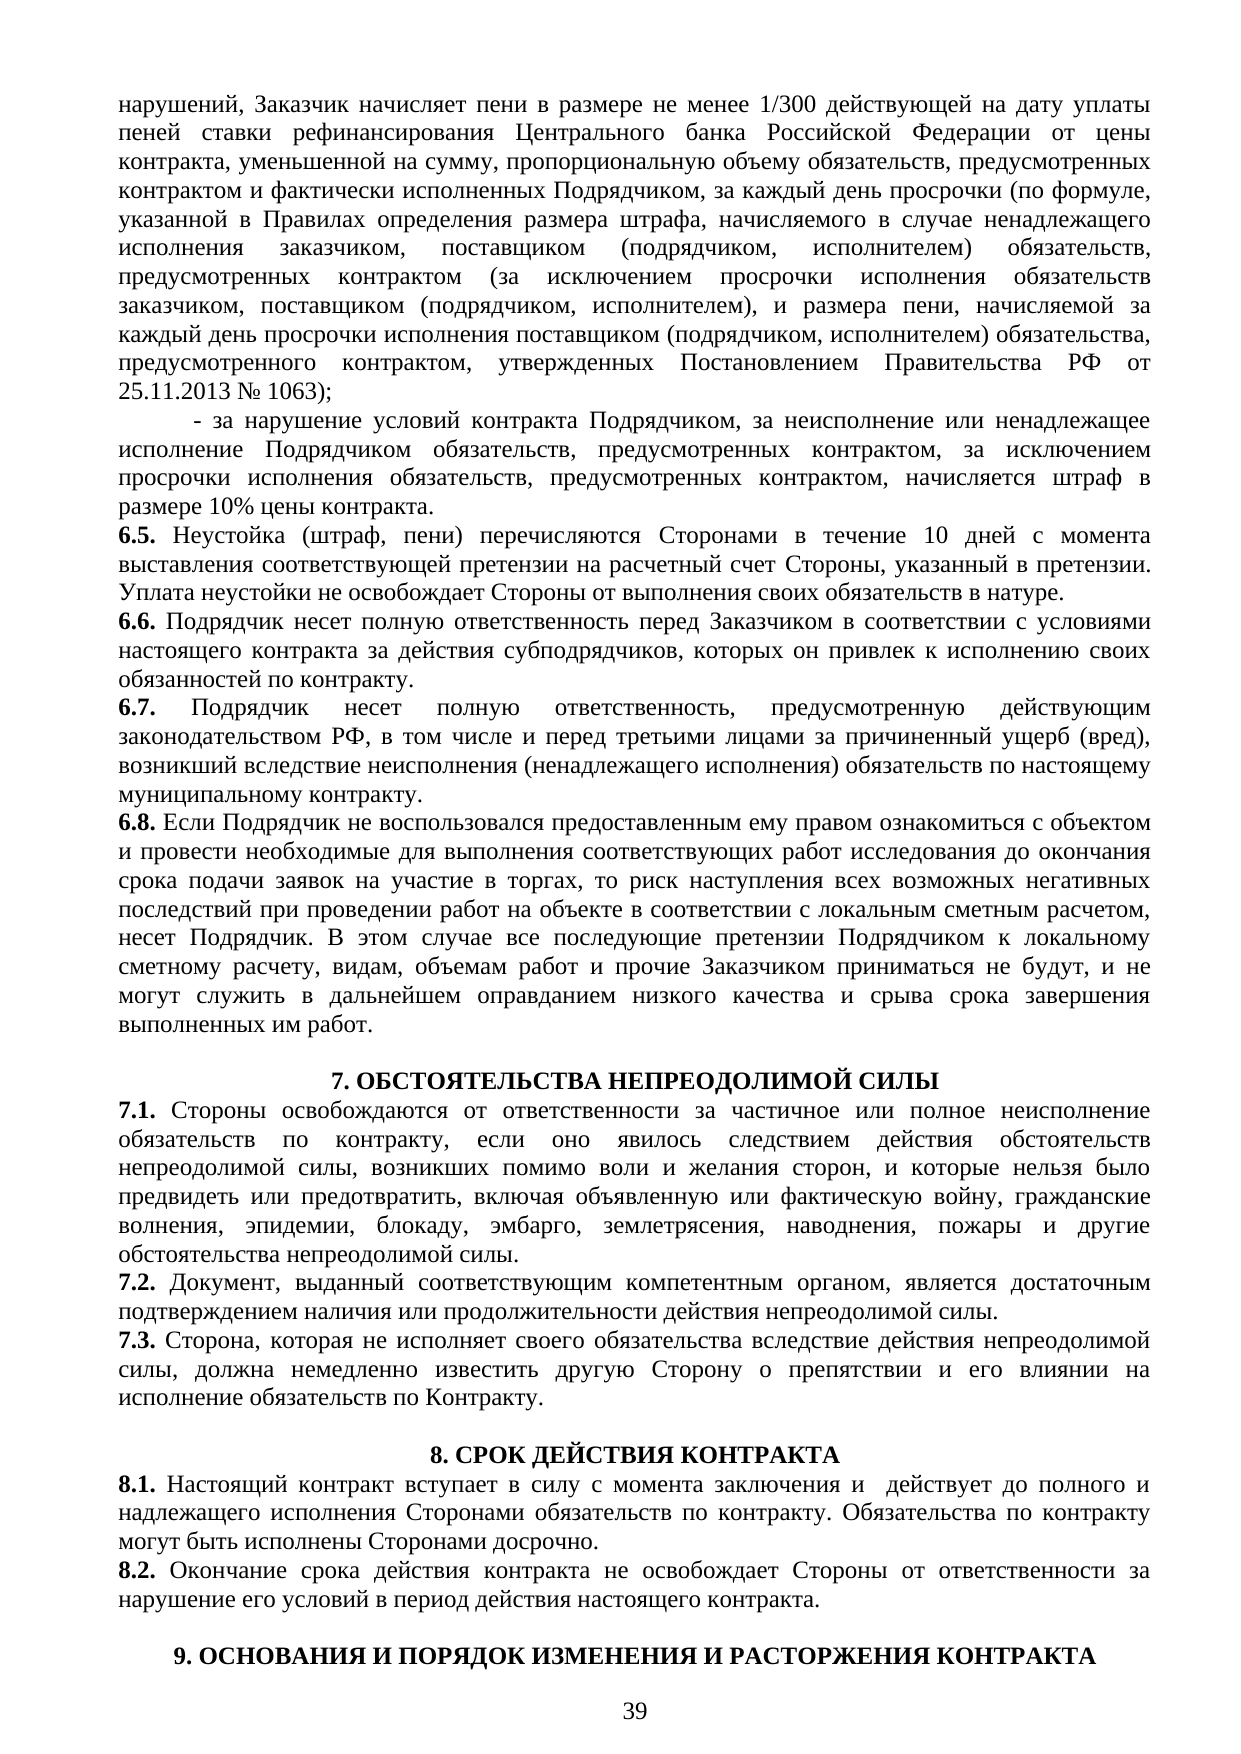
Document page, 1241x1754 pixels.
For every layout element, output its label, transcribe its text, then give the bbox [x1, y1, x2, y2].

text 6.8. Если Подрядчик не воспользовался предоставленным ему правом ознакомиться с объектом и провести необходимые для выполнения соответствующих работ исследования до окончания срока подачи заявок на участие в торгах, то риск наступления всех возможных негативных последствий при проведении работ на объекте в соответствии с локальным сметным расчетом, несет Подрядчик. В этом случае все последующие претензии Подрядчиком к локальному сметному расчету, видам, объемам работ и прочие Заказчиком приниматься не будут, и не могут служить в дальнейшем оправданием низкого качества и срыва срока завершения выполненных им работ. [118, 807, 1152, 1037]
text 8.2. Окончание срока действия контракта не освобождает Стороны от ответственности за нарушение его условий в период действия настоящего контракта. [118, 1555, 1152, 1612]
text - за нарушение условий контракта Подрядчиком, за неисполнение или ненадлежащее исполнение Подрядчиком обязательств, предусмотренных контрактом, за исключением просрочки исполнения обязательств, предусмотренных контрактом, начисляется штраф в размере 10% цены контракта. [118, 405, 1152, 520]
text 6.7. Подрядчик несет полную ответственность, предусмотренную действующим законодательством РФ, в том числе и перед третьими лицами за причиненный ущерб (вред), возникший вследствие неисполнения (ненадлежащего исполнения) обязательств по настоящему муниципальному контракту. [118, 692, 1152, 807]
text 7.2. Документ, выданный соответствующим компетентным органом, является достаточным подтверждением наличия или продолжительности действия непреодолимой силы. [118, 1267, 1152, 1325]
text 8. СРОК ДЕЙСТВИЯ КОНТРАКТА [118, 1440, 1152, 1469]
text 9. ОСНОВАНИЯ И ПОРЯДОК ИЗМЕНЕНИЯ И РАСТОРЖЕНИЯ КОНТРАКТА [118, 1641, 1152, 1670]
text 6.5. Неустойка (штраф, пени) перечисляются Сторонами в течение 10 дней с момента выставления соответствующей претензии на расчетный счет Стороны, указанный в претензии. Уплата неустойки не освобождает Стороны от выполнения своих обязательств в натуре. [118, 520, 1152, 606]
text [118, 89, 1152, 405]
text 7.3. Сторона, которая не исполняет своего обязательства вследствие действия непреодолимой силы, должна немедленно известить другую Сторону о препятствии и его влиянии на исполнение обязательств по Контракту. [118, 1325, 1152, 1411]
text 8.1. Настоящий контракт вступает в силу с момента заключения и действует до полного и надлежащего исполнения Сторонами обязательств по контракту. Обязательства по контракту могут быть исполнены Сторонами досрочно. [118, 1469, 1152, 1555]
text 7. Обстоятельства непреодолимой силы [118, 1066, 1152, 1095]
text 6.6. Подрядчик несет полную ответственность перед Заказчиком в соответствии с условиями настоящего контракта за действия субподрядчиков, которых он привлек к исполнению своих обязанностей по контракту. [118, 606, 1152, 692]
text 7.1. Стороны освобождаются от ответственности за частичное или полное неисполнение обязательств по контракту, если оно явилось следствием действия обстоятельств непреодолимой силы, возникших помимо воли и желания сторон, и которые нельзя было предвидеть или предотвратить, включая объявленную или фактическую войну, гражданские волнения, эпидемии, блокаду, эмбарго, землетрясения, наводнения, пожары и другие обстоятельства непреодолимой силы. [118, 1095, 1152, 1267]
